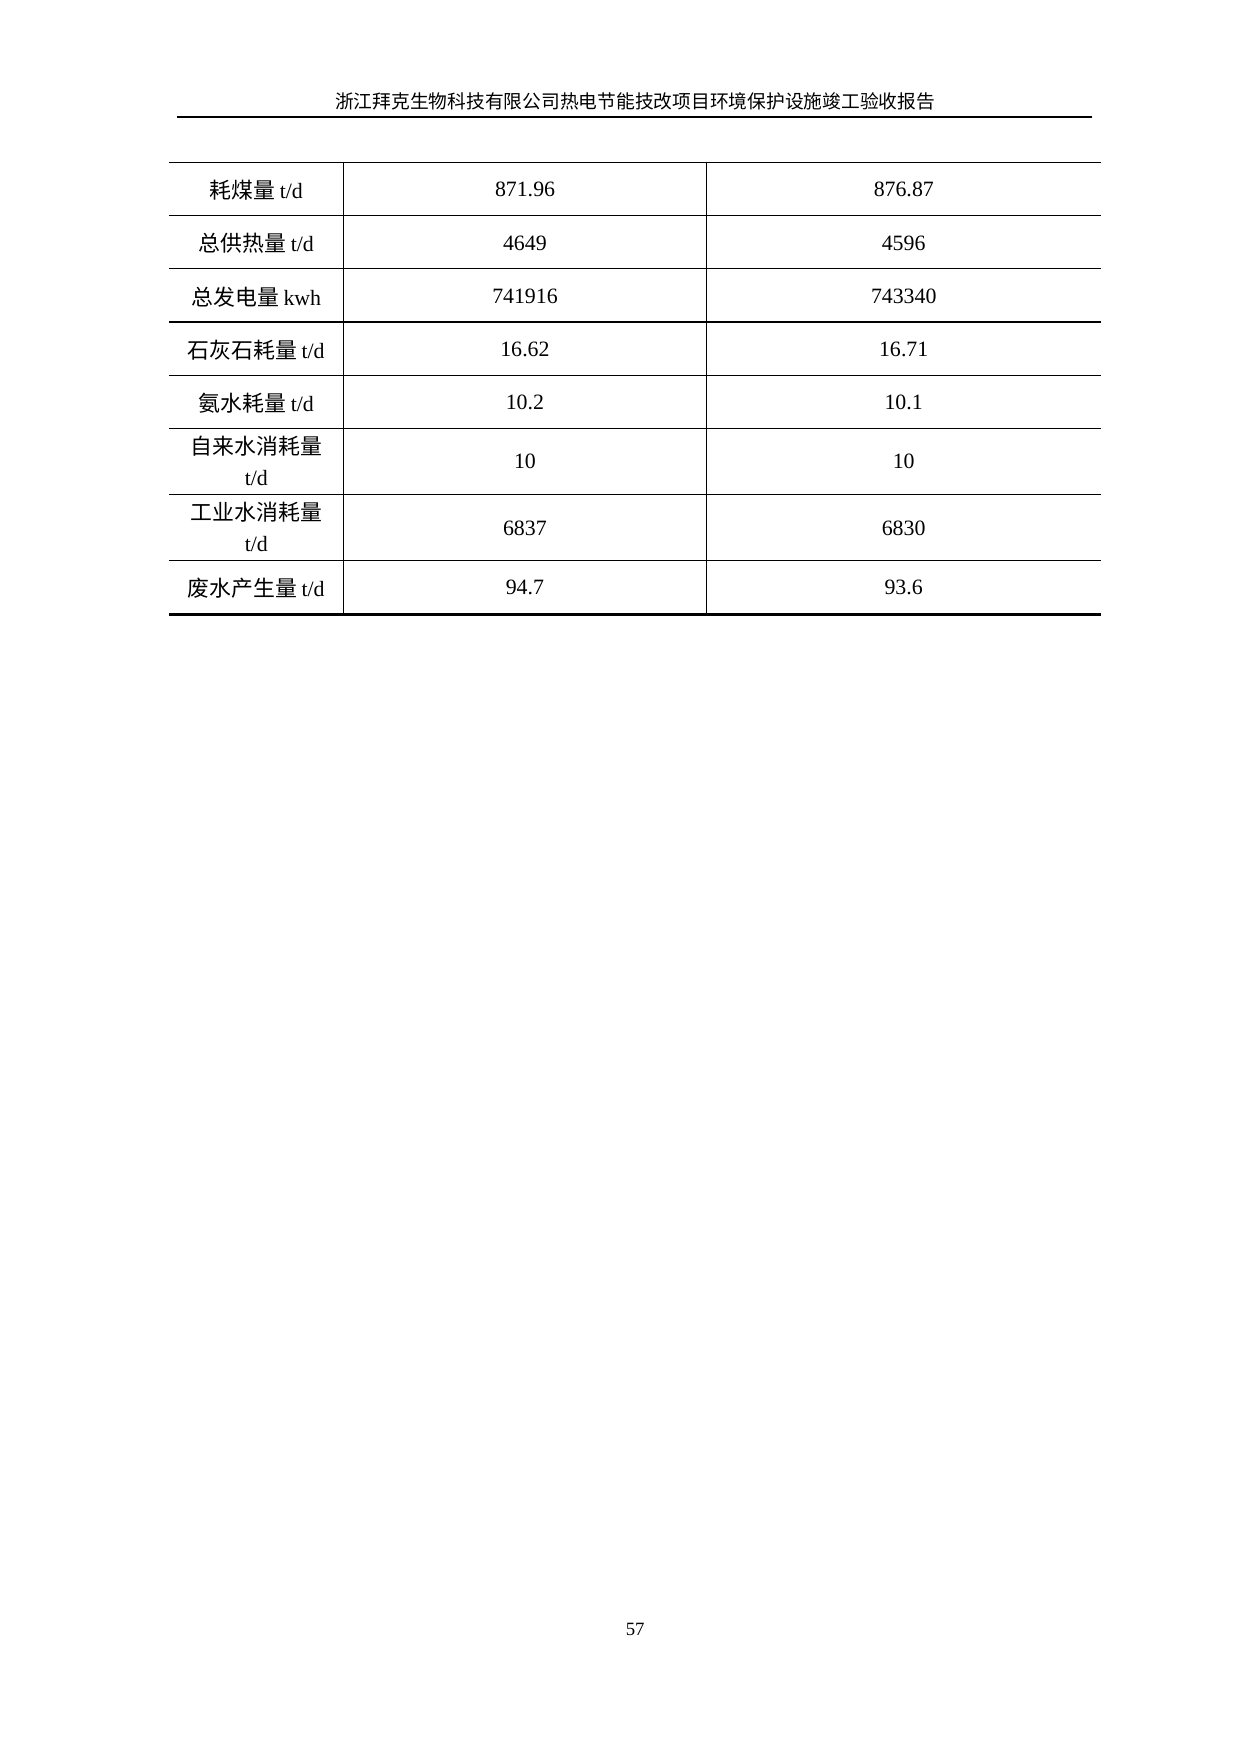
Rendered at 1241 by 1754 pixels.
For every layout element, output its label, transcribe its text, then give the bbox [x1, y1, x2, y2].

table_cell 10.2 [344, 376, 706, 428]
table_cell 氨水耗量t/d [169, 376, 343, 428]
table_cell 耗煤量t/d [169, 163, 343, 215]
table_cell 94.7 [344, 561, 706, 613]
table_cell 743340 [707, 269, 1101, 321]
table_cell 16.62 [344, 323, 706, 374]
table_cell 石灰石耗量t/d [169, 323, 343, 374]
table_cell 871.96 [344, 163, 706, 215]
table_cell 10 [707, 429, 1101, 494]
table_cell 4649 [344, 216, 706, 268]
table_cell 总供热量t/d [169, 216, 343, 268]
table_cell 741916 [344, 269, 706, 321]
table_cell 自来水消耗量t/d [169, 429, 343, 494]
table_cell 16.71 [707, 323, 1101, 374]
table_cell 4596 [707, 216, 1101, 268]
table_cell 6837 [344, 495, 706, 560]
table_cell 工业水消耗量t/d [169, 495, 343, 560]
table_cell 876.87 [707, 163, 1101, 215]
table_cell 废水产生量t/d [169, 561, 343, 613]
table_cell 6830 [707, 495, 1101, 560]
table_cell 10.1 [707, 376, 1101, 428]
table_cell 93.6 [707, 561, 1101, 613]
table_cell 总发电量kwh [169, 269, 343, 321]
table_cell 10 [344, 429, 706, 494]
